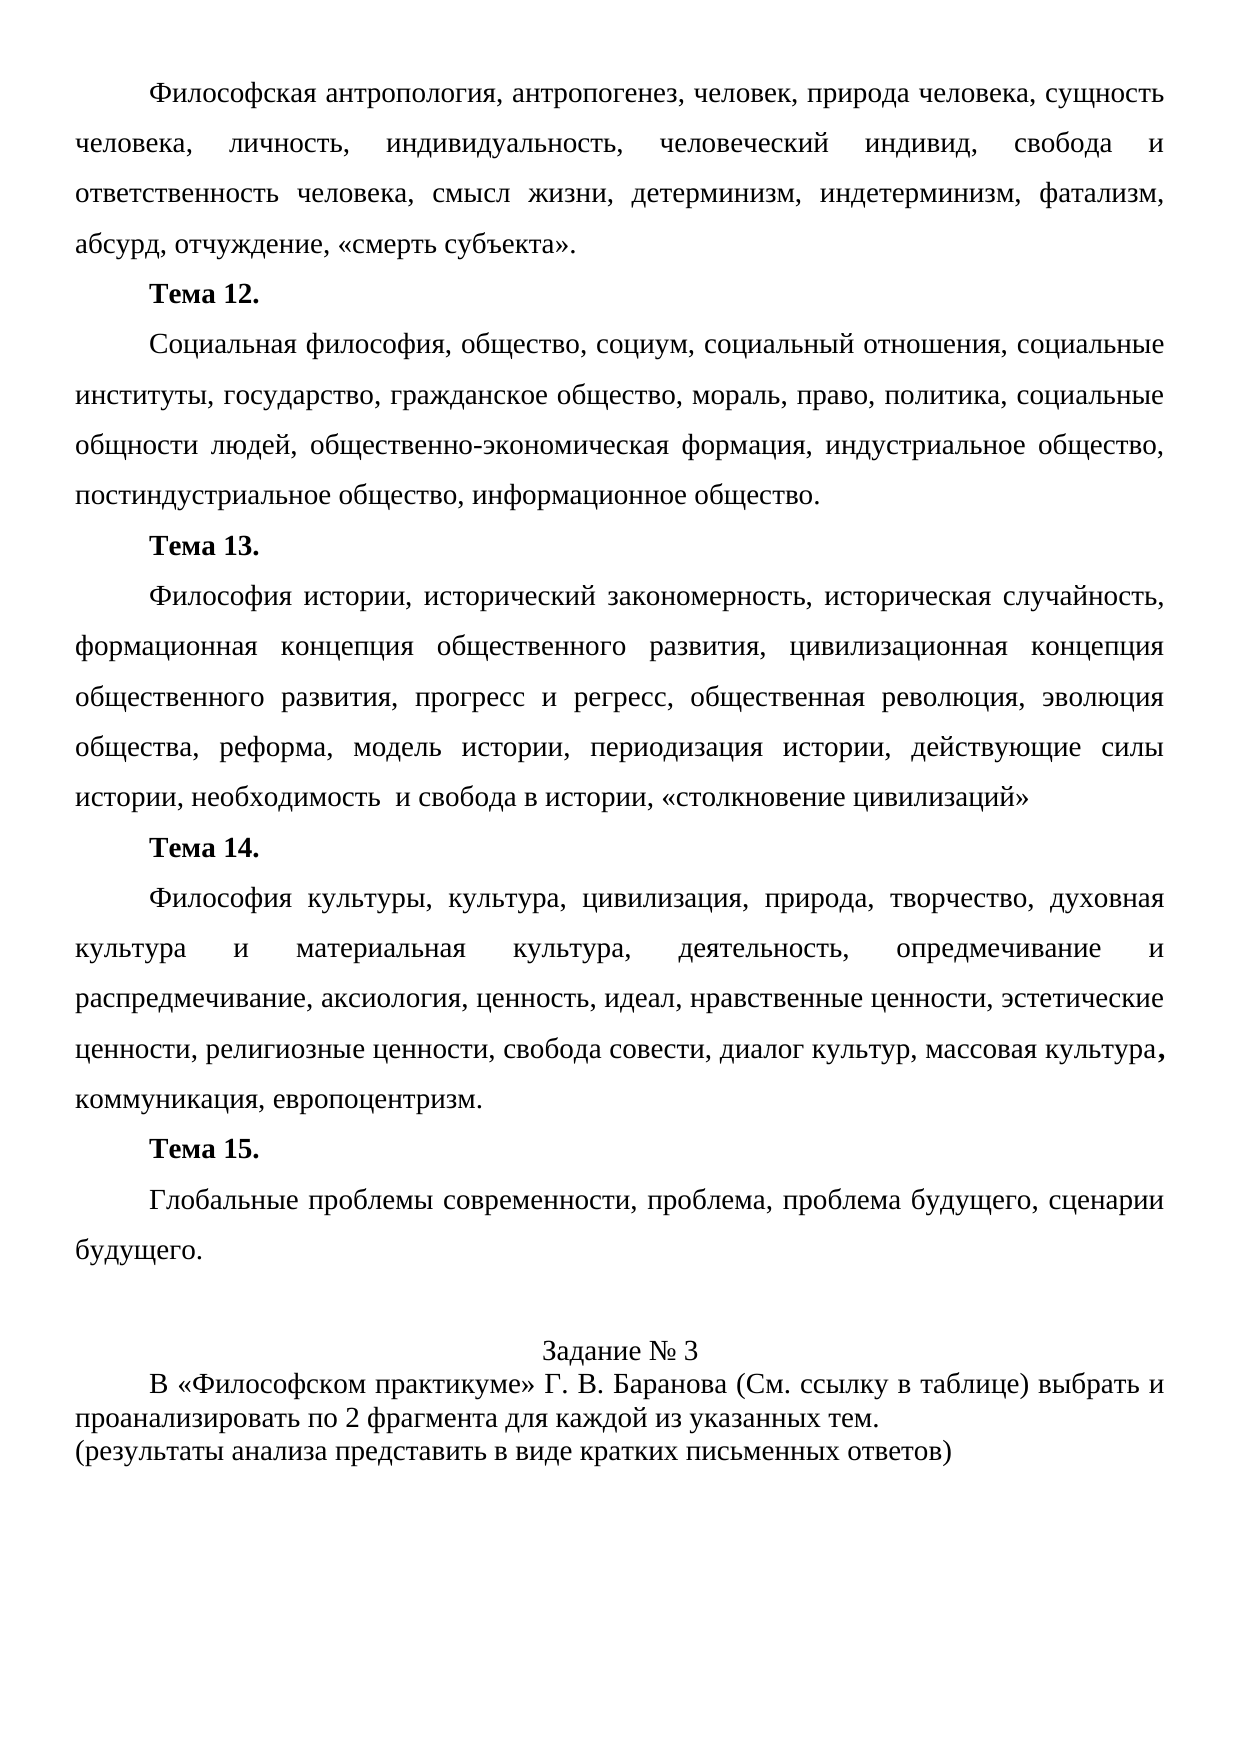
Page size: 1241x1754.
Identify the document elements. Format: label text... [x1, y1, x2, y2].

text Социальная философия, общество, социум, социальный отношения, социальные институты, государство, гражданское общество, мораль, право, политика, социальные общности людей, общественно-экономическая формация, индустриальное общество, постиндустриальное общество, информационное общество. [75, 327, 1165, 511]
text Философия истории, исторический закономерность, историческая случайность, формационная концепция общественного развития, цивилизационная концепция общественного развития, прогресс и регресс, общественная революция, эволюция общества, реформа, модель истории, периодизация истории, действующие силы истории, необходимость и свобода в истории, «столкновение цивилизаций» [75, 578, 1165, 813]
text Тема 14. [75, 830, 1165, 863]
text Глобальные проблемы современности, проблема, проблема будущего, сценарии будущего. [75, 1182, 1165, 1266]
text Задание № 3 [75, 1333, 1165, 1366]
text Философия культуры, культура, цивилизация, природа, творчество, духовная культура и материальная культура, деятельность, опредмечивание и распредмечивание, аксиология, ценность, идеал, нравственные ценности, эстетические ценности, религиозные ценности, свобода совести, диалог культур, массовая культура, коммуникация, европоцентризм. [75, 880, 1165, 1115]
text Тема 15. [75, 1132, 1165, 1165]
text В «Философском практикуме» Г. В. Баранова (См. ссылку в таблице) выбрать и проанализировать по 2 фрагмента для каждой из указанных тем. [75, 1366, 1165, 1433]
text Тема 13. [75, 528, 1165, 561]
text (результаты анализа представить в виде кратких письменных ответов) [75, 1433, 1165, 1467]
text Философская антропология, антропогенез, человек, природа человека, сущность человека, личность, индивидуальность, человеческий индивид, свобода и ответственность человека, смысл жизни, детерминизм, индетерминизм, фатализм, абсурд, отчуждение, «смерть субъекта». [75, 75, 1165, 259]
text Тема 12. [75, 276, 1165, 310]
